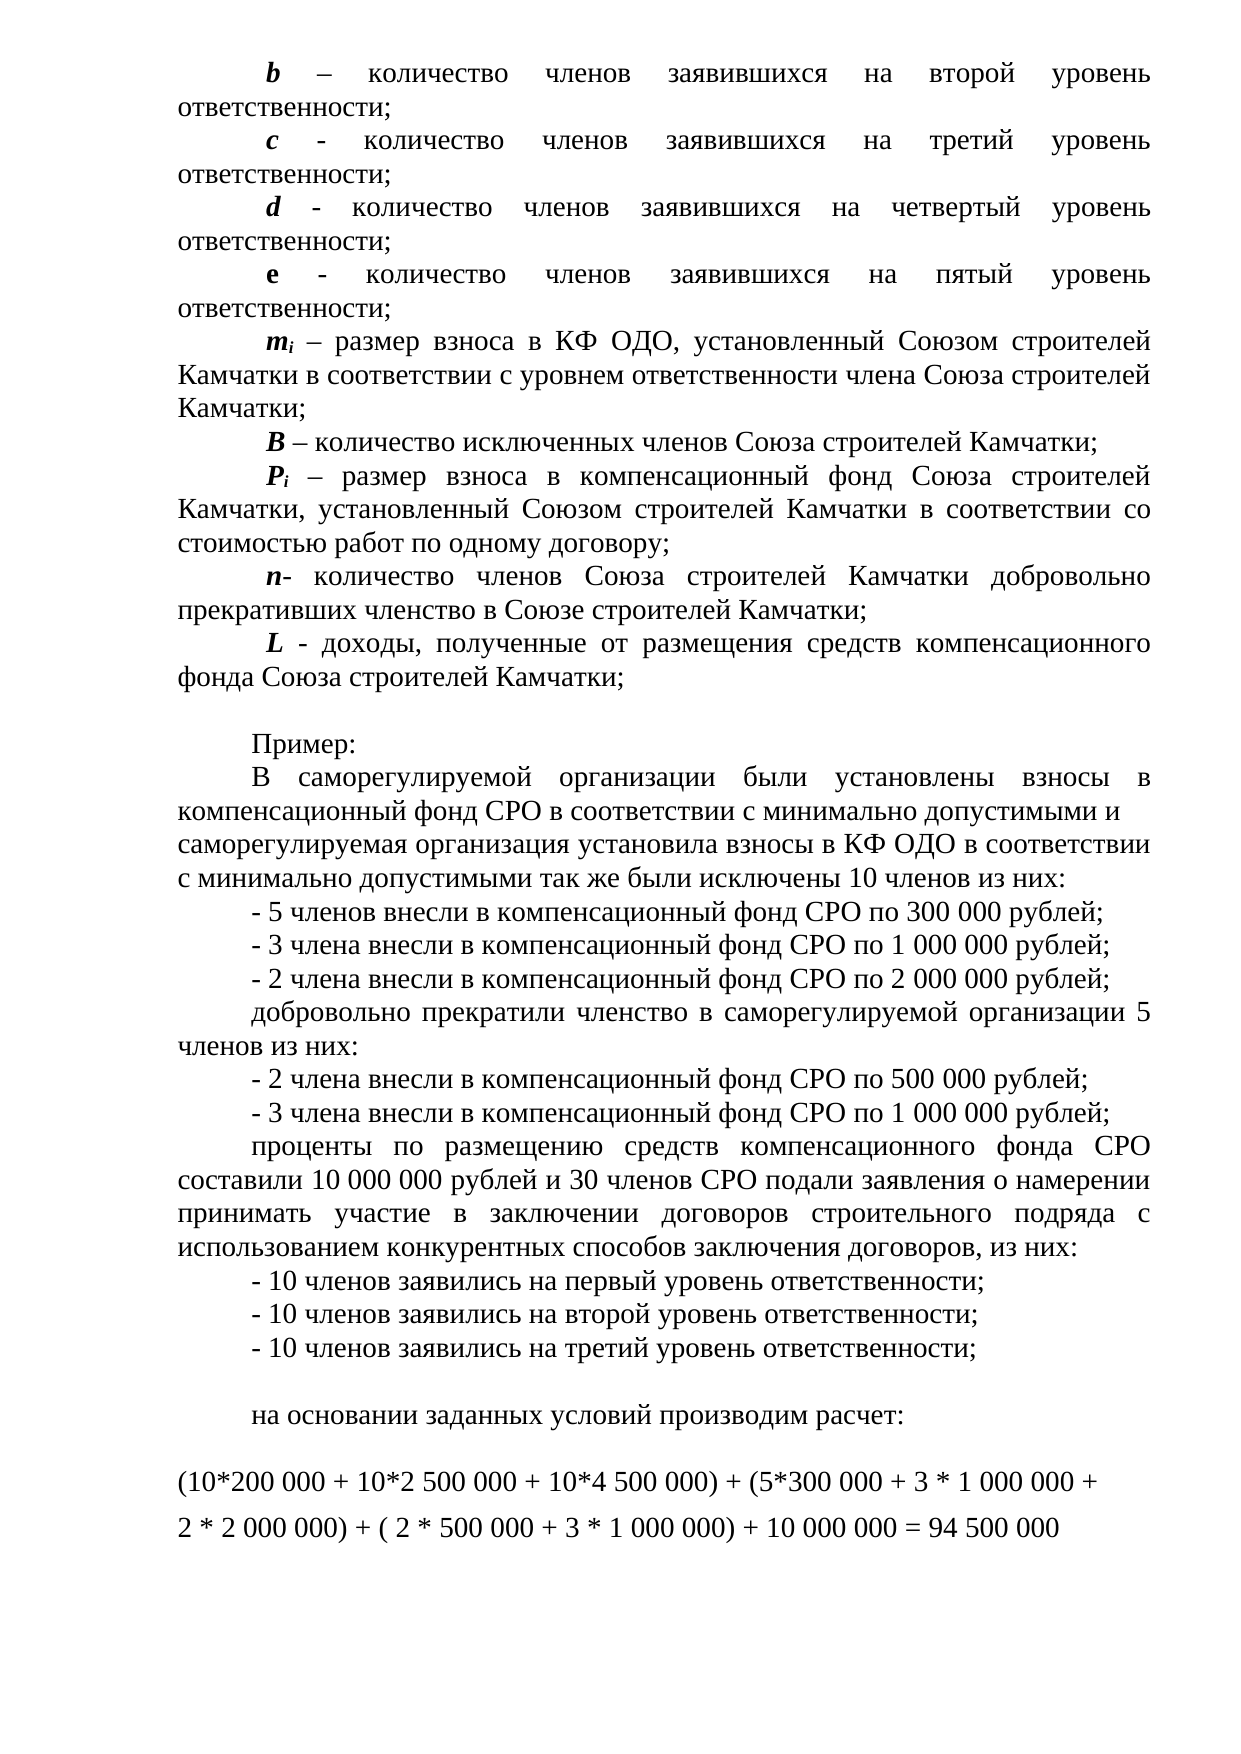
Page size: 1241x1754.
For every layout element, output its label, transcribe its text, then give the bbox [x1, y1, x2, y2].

text добровольно прекратили членство в саморегулируемой организации 5 членов из них: [177, 994, 1152, 1061]
text - 10 членов заявились на первый уровень ответственности; [177, 1263, 1152, 1296]
text mi – размер взноса в КФ ОДО, установленный Союзом строителей Камчатки в соответствии с уровнем ответственности члена Союза строителей Камчатки; [177, 323, 1152, 424]
text - 10 членов заявились на второй уровень ответственности; [177, 1296, 1152, 1330]
text - 10 членов заявились на третий уровень ответственности; [177, 1330, 1152, 1363]
text - 3 члена внесли в компенсационный фонд СРО по 1 000 000 рублей; [177, 927, 1152, 961]
text на основании заданных условий производим расчет: [177, 1397, 1152, 1430]
text Pi – размер взноса в компенсационный фонд Союза строителей Камчатки, установленный Союзом строителей Камчатки в соответствии со стоимостью работ по одному договору; [177, 458, 1152, 558]
text саморегулируемая организация установила взносы в КФ ОДО в соответствии с минимально допустимыми так же были исключены 10 членов из них: [177, 827, 1152, 894]
text - 2 члена внесли в компенсационный фонд СРО по 500 000 рублей; [177, 1061, 1152, 1095]
text с - количество членов заявившихся на третий уровень ответственности; [177, 122, 1152, 189]
text 2 * 2 000 000) + ( 2 * 500 000 + 3 * 1 000 000) + 10 000 000 = 94 500 000 [177, 1510, 1152, 1543]
text проценты по размещению средств компенсационного фонда СРО составили 10 000 000 рублей и 30 членов СРО подали заявления о намерении принимать участие в заключении договоров строительного подряда с использованием конкурентных способов заключения договоров, из них: [177, 1128, 1152, 1263]
text L - доходы, полученные от размещения средств компенсационного фонда Союза строителей Камчатки; [177, 625, 1152, 692]
text - 3 члена внесли в компенсационный фонд СРО по 1 000 000 рублей; [177, 1095, 1152, 1128]
text d - количество членов заявившихся на четвертый уровень ответственности; [177, 189, 1152, 256]
text - 5 членов внесли в компенсационный фонд СРО по 300 000 рублей; [177, 894, 1152, 927]
text - 2 члена внесли в компенсационный фонд СРО по 2 000 000 рублей; [177, 961, 1152, 994]
text B – количество исключенных членов Союза строителей Камчатки; [177, 424, 1152, 458]
text e - количество членов заявившихся на пятый уровень ответственности; [177, 256, 1152, 323]
text b – количество членов заявившихся на второй уровень ответственности; [177, 55, 1152, 122]
text В саморегулируемой организации были установлены взносы в компенсационный фонд СРО в соответствии с минимально допустимыми и [177, 759, 1152, 827]
text n- количество членов Союза строителей Камчатки добровольно прекративших членство в Союзе строителей Камчатки; [177, 558, 1152, 625]
text (10*200 000 + 10*2 500 000 + 10*4 500 000) + (5*300 000 + 3 * 1 000 000 + [177, 1464, 1152, 1497]
text Пример: [177, 726, 1152, 759]
